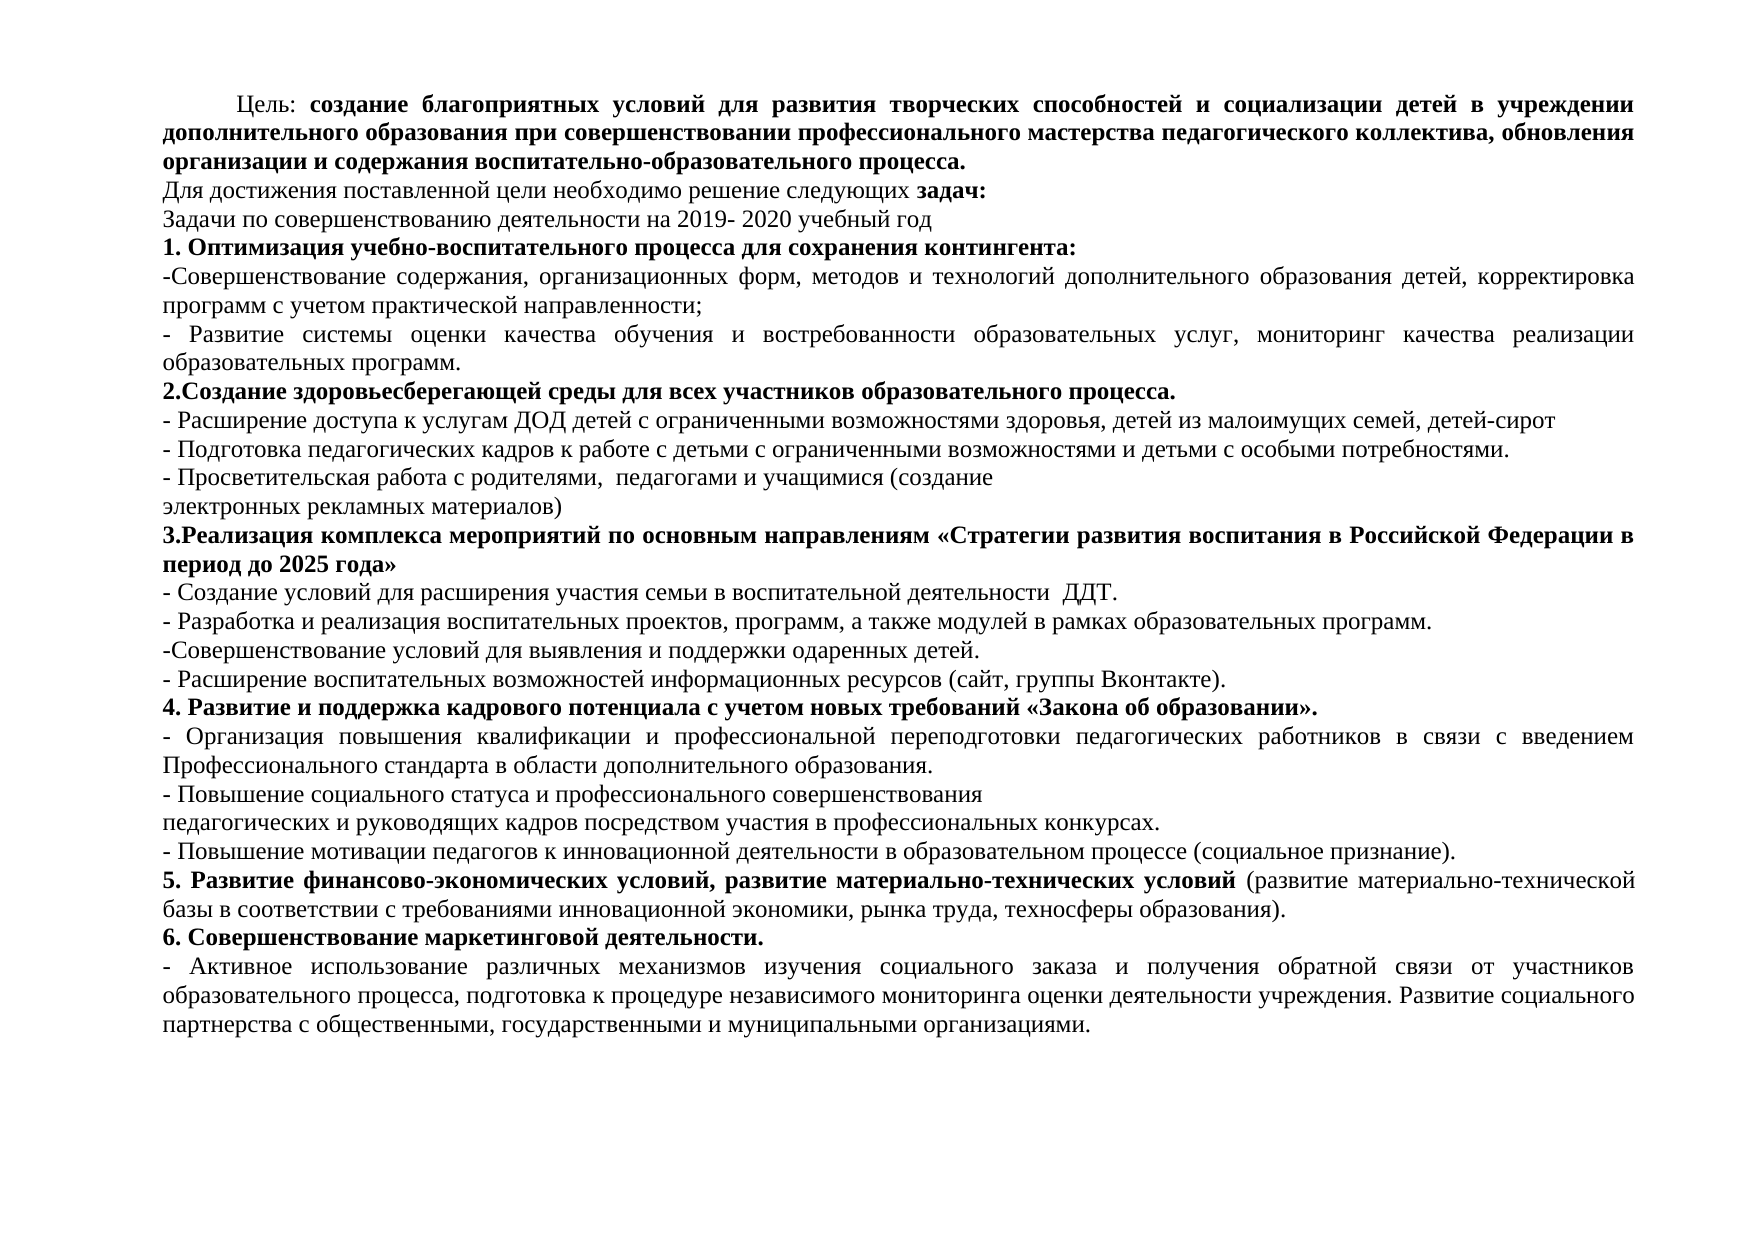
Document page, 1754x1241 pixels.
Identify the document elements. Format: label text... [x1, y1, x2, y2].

text 3.Реализация комплекса мероприятий по основным направлениям «Стратегии развития воспитания в Российской Федерации в период до 2025 года» [162, 520, 1636, 577]
text Для достижения поставленной цели необходимо решение следующих задач: [162, 175, 1630, 204]
text Цель: создание благоприятных условий для развития творческих способностей и социализации детей в учреждении дополнительного образования при совершенствовании профессионального мастерства педагогического коллектива, обновления организации и содержания воспитательно-образовательного процесса. [162, 89, 1636, 175]
text 1. Оптимизация учебно-воспитательного процесса для сохранения контингента: [162, 232, 1636, 261]
text 4. Развитие и поддержка кадрового потенциала с учетом новых требований «Закона об образовании». [162, 692, 1636, 721]
text 2.Создание здоровьесберегающей среды для всех участников образовательного процесса. [162, 376, 1636, 405]
text - Организация повышения квалификации и профессиональной переподготовки педагогических работников в связи с введением Профессионального стандарта в области дополнительного образования. [162, 721, 1636, 779]
text - Создание условий для расширения участия семьи в воспитательной деятельности ДДТ. [162, 577, 1636, 606]
text - Просветительская работа с родителями, педагогами и учащимися (создание [162, 462, 1636, 491]
text - Подготовка педагогических кадров к работе с детьми с ограниченными возможностями и детьми с особыми потребностями. [162, 434, 1636, 462]
text Задачи по совершенствованию деятельности на 2019- 2020 учебный год [162, 204, 1636, 232]
text - Разработка и реализация воспитательных проектов, программ, а также модулей в рамках образовательных программ. [162, 606, 1636, 635]
text педагогических и руководящих кадров посредством участия в профессиональных конкурсах. [162, 807, 1636, 836]
text - Развитие системы оценки качества обучения и востребованности образовательных услуг, мониторинг качества реализации образовательных программ. [162, 319, 1636, 376]
text - Расширение доступа к услугам ДОД детей с ограниченными возможностями здоровья, детей из малоимущих семей, детей-сирот [162, 405, 1636, 434]
text - Расширение воспитательных возможностей информационных ресурсов (сайт, группы Вконтакте). [162, 664, 1636, 692]
text 5. Развитие финансово-экономических условий, развитие материально-технических условий (развитие материально-технической базы в соответствии с требованиями инновационной экономики, рынка труда, техносферы образования). [162, 865, 1636, 922]
text -Совершенствование условий для выявления и поддержки одаренных детей. [162, 635, 1636, 664]
text электронных рекламных материалов) [162, 491, 1636, 520]
text - Активное использование различных механизмов изучения социального заказа и получения обратной связи от участников образовательного процесса, подготовка к процедуре независимого мониторинга оценки деятельности учреждения. Развитие социального партнерства с общественными, государственными и муниципальными организациями. [162, 951, 1636, 1037]
text - Повышение мотивации педагогов к инновационной деятельности в образовательном процессе (социальное признание). [162, 836, 1636, 865]
text -Совершенствование содержания, организационных форм, методов и технологий дополнительного образования детей, корректировка программ с учетом практической направленности; [162, 261, 1636, 319]
text - Повышение социального статуса и профессионального совершенствования [162, 779, 1636, 807]
text 6. Совершенствование маркетинговой деятельности. [162, 922, 1636, 951]
